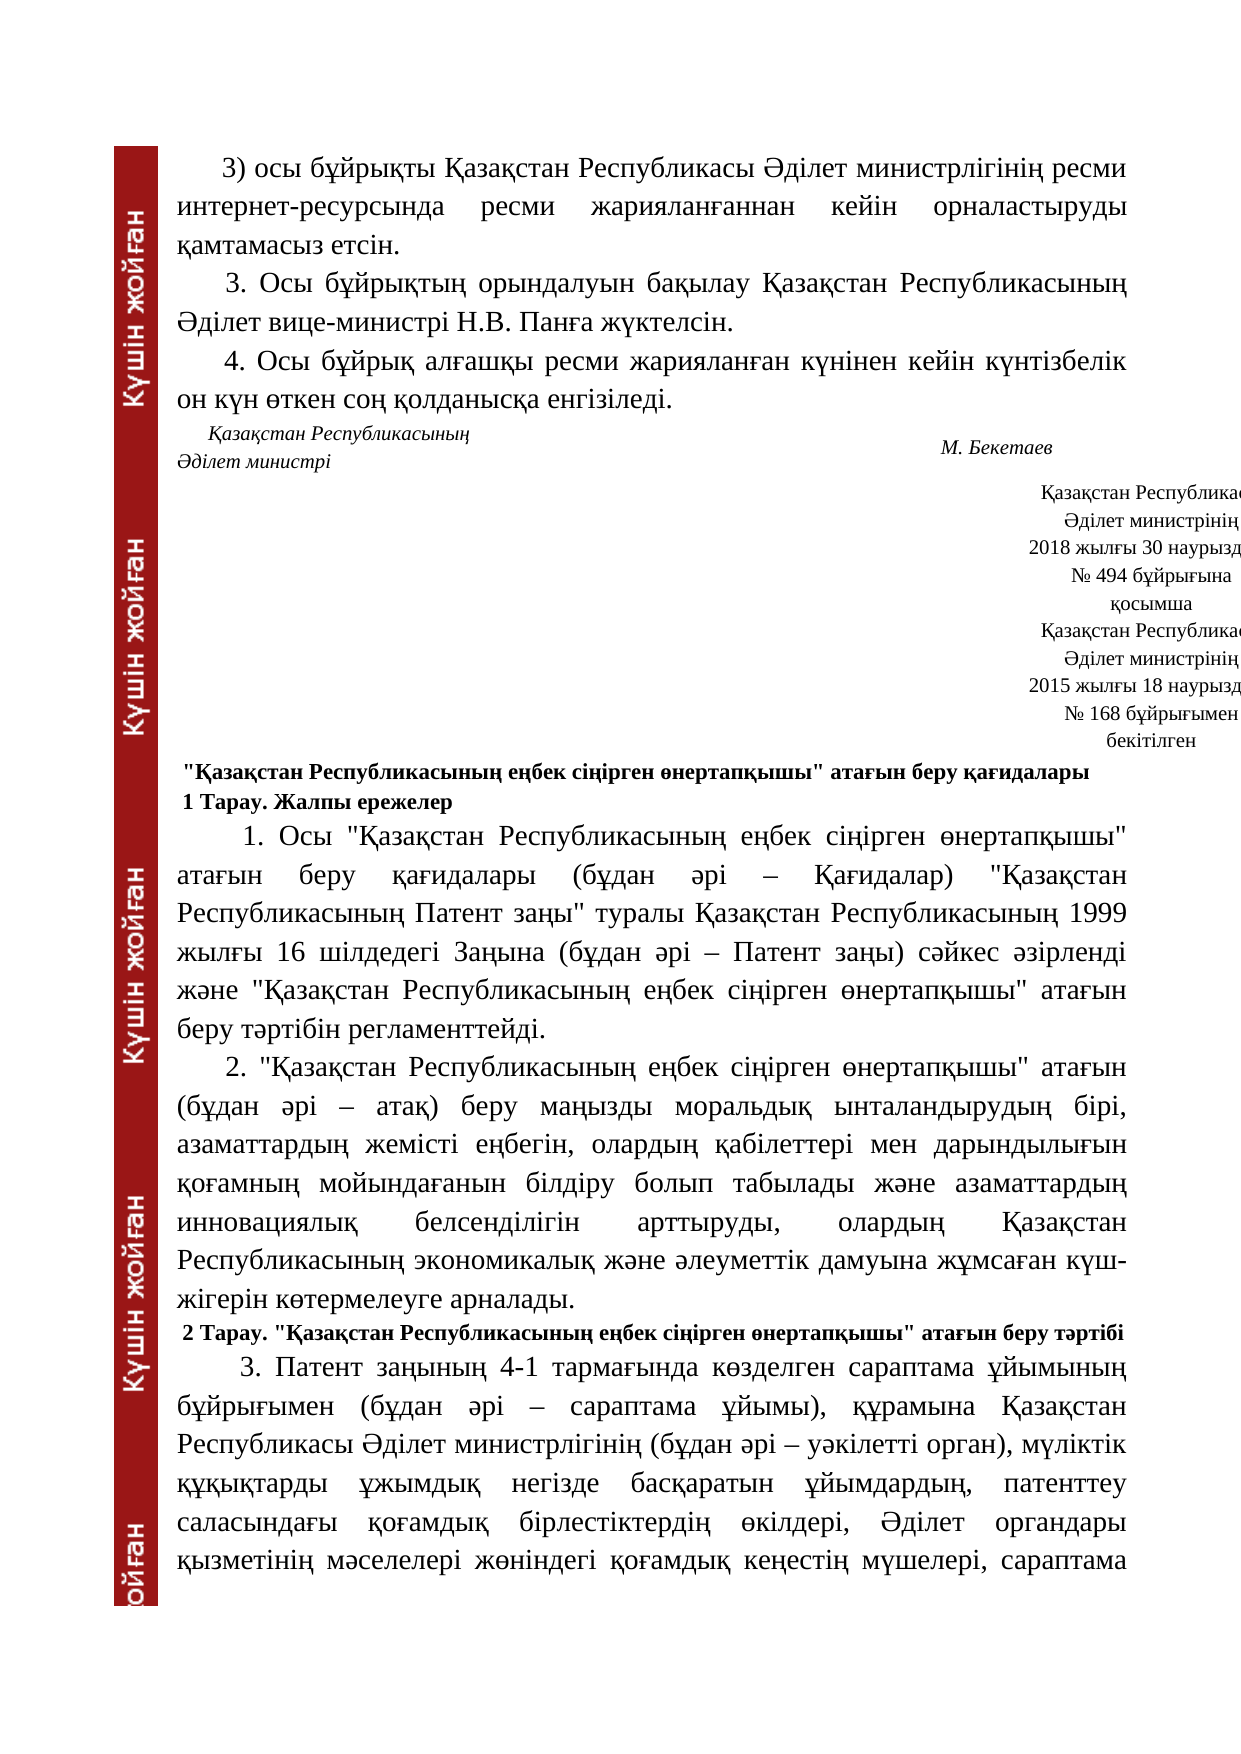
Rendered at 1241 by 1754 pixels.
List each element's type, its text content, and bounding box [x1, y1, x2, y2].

text 3. Осы бұйрықтың орындалуын бақылау Қазақстан Республикасының Әділет вице-министрі Н.В. Панға жүктелсін. [112, 266, 1128, 338]
picture [114, 338, 158, 343]
text 4. Осы бұйрық алғашқы ресми жарияланған күнінен кейін күнтізбелік он күн өткен соң қолданысқа енгізіледі. [112, 343, 1128, 415]
table_header Қазақстан Республикасы Әділет министрінің 2018 жылғы 30 наурыздағы № 494 бұйрығына қосымша Қазақстан Республикасы Әділет министрінің 2015 жылғы 18 наурыздағы № 168 бұйрығымен бекітілген [912, 479, 1240, 758]
text 2 Тарау. "Қазақстан Республикасының еңбек сіңірген өнертапқышы" атағын беру тәртібі [112, 1319, 1128, 1346]
table_header Қазақстан Республикасының Әділет министрі [101, 420, 939, 478]
picture [114, 146, 158, 150]
picture [114, 261, 158, 266]
text 1. Осы "Қазақстан Республикасының еңбек сіңірген өнертапқышы" атағын беру қағидалары (бұдан әрі – Қағидалар) "Қазақстан Республикасының Патент заңы" туралы Қазақстан Республикасының 1999 жылғы 16 шілдедегі Заңына (бұдан әрі – Патент заңы) сәйкес әзірленді және "Қазақстан Республикасының еңбек сіңірген өнертапқышы" атағын беру тәртібін регламенттейді. [112, 818, 1128, 1044]
text 1 Тарау. Жалпы ережелер [112, 788, 1128, 814]
picture [114, 784, 158, 788]
picture [114, 415, 158, 420]
text 3) осы бұйрықты Қазақстан Республикасы Әділет министрлігінің ресми интернет-ресурсында ресми жарияланғаннан кейін орналастыруды қамтамасыз етсін. [112, 150, 1128, 261]
picture [114, 1314, 158, 1319]
text "Қазақстан Республикасының еңбек сіңірген өнертапқышы" атағын беру қағидалары [112, 758, 1128, 784]
picture [114, 814, 158, 818]
table_header [101, 479, 912, 758]
picture [114, 1576, 158, 1606]
text 2. "Қазақстан Республикасының еңбек сіңірген өнертапқышы" атағын (бұдан әрі – атақ) беру маңызды моральдық ынталандырудың бірі, азаматтардың жемісті еңбегін, олардың қабілеттері мен дарындылығын қоғамның мойындағанын білдіру болып табылады және азаматтардың инновациялық белсенділігін арттыруды, олардың Қазақстан Республикасының экономикалық және әлеуметтік дамуына жұмсаған күш-жігерін көтермелеуге арналады. [112, 1049, 1128, 1314]
picture [114, 1044, 158, 1049]
table_header М. Бекетаев [939, 420, 1240, 478]
